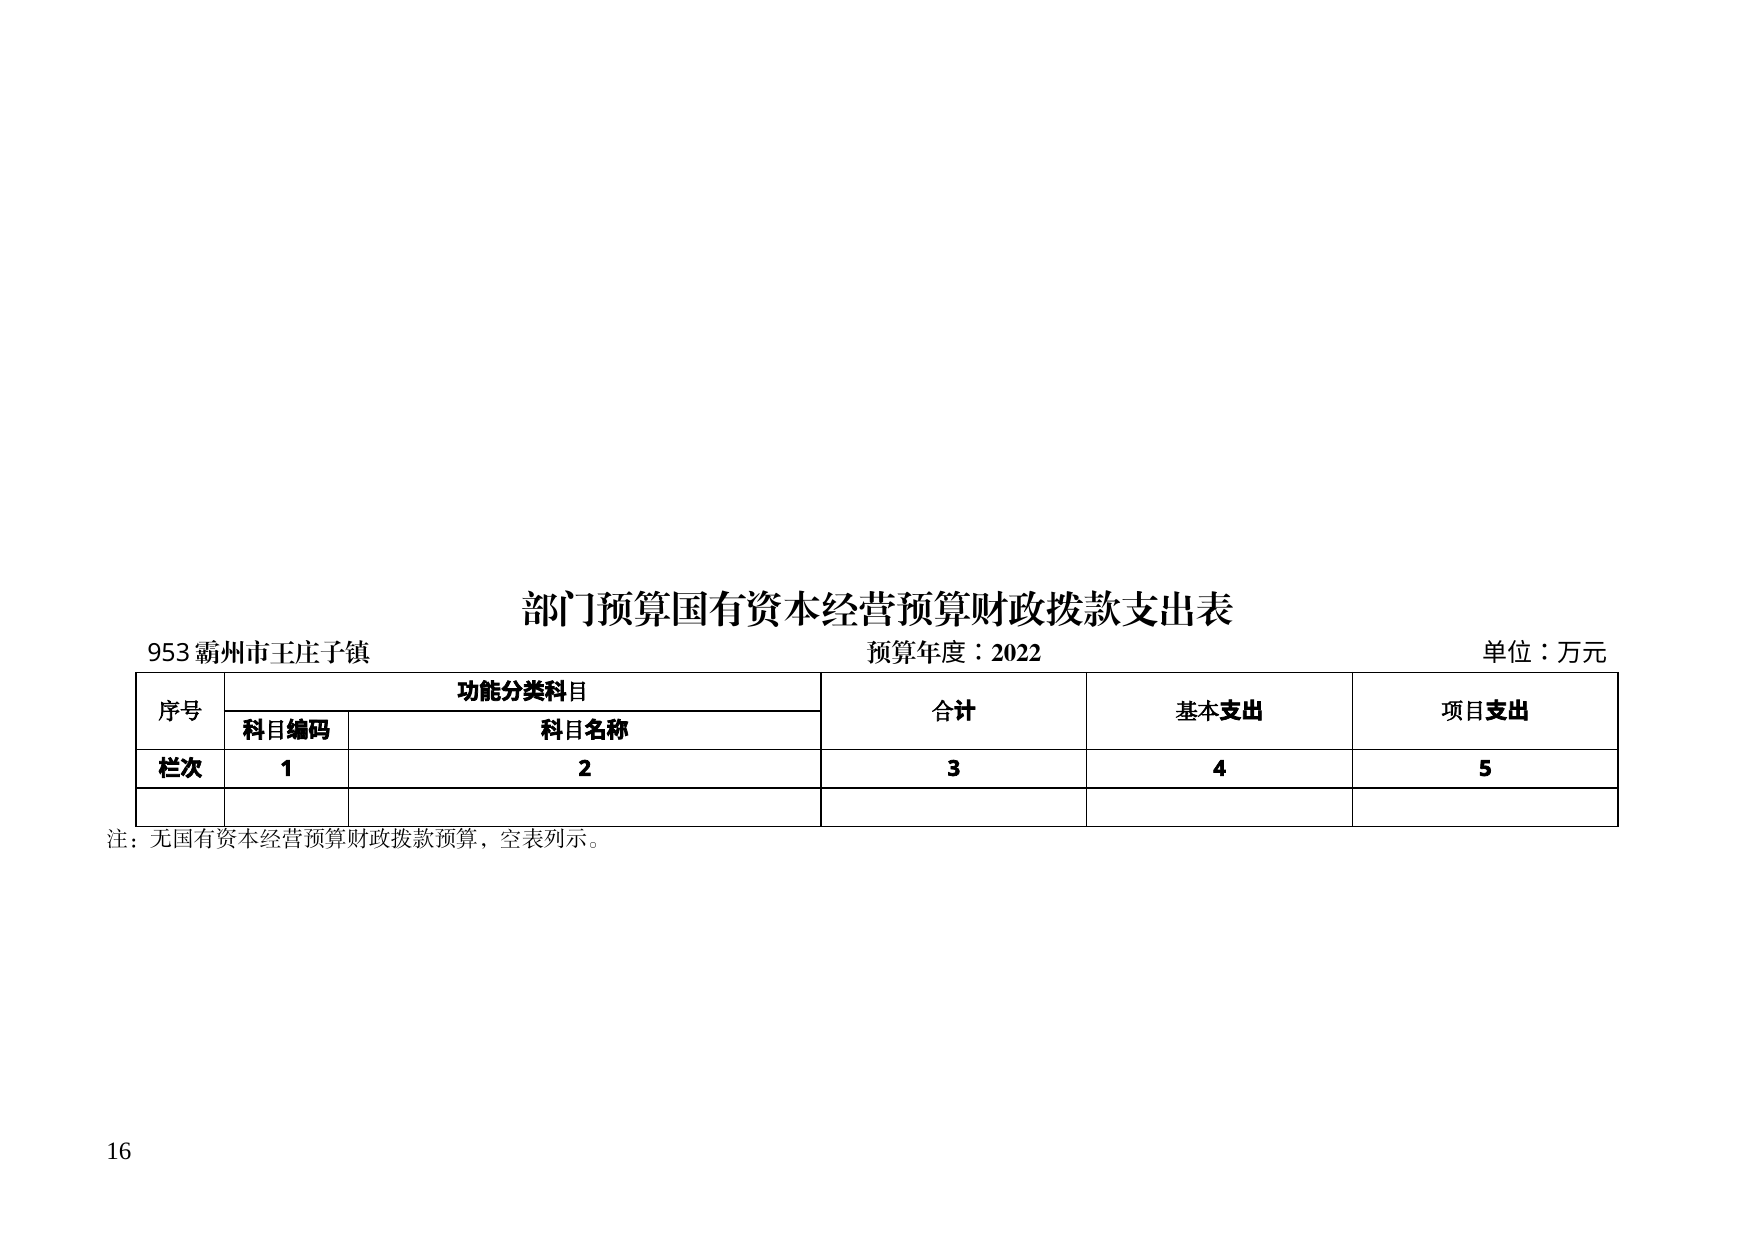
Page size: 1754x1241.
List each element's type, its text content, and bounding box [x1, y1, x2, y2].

table_cell 基本支出 [1087, 673, 1352, 749]
table_header 953霸州市王庄子镇 [137, 635, 820, 672]
table_cell 科目编码 [225, 712, 348, 749]
table_cell 3 [822, 750, 1086, 787]
table_cell 科目名称 [349, 712, 820, 749]
table_cell 序号 [137, 673, 224, 749]
table_cell [349, 789, 820, 826]
table_cell 5 [1353, 750, 1617, 787]
table_cell 栏次 [137, 750, 224, 787]
table_cell 2 [349, 750, 820, 787]
table_cell 合计 [822, 673, 1086, 749]
table_cell 1 [225, 750, 348, 787]
table_cell [225, 789, 348, 826]
table_cell [822, 789, 1086, 826]
table_cell 项目支出 [1353, 673, 1617, 749]
table_header 预算年度：2022 [822, 635, 1086, 672]
table_cell [137, 789, 224, 826]
table_cell [1087, 789, 1352, 826]
table_cell 4 [1087, 750, 1352, 787]
table_cell [1353, 789, 1617, 826]
text 部门预算国有资本经营预算财政拨款支出表 [106, 589, 1648, 633]
table_header 单位：万元 [1087, 635, 1617, 672]
text 注：无国有资本经营预算财政拨款预算，空表列示。 [106, 827, 1648, 852]
table_cell 功能分类科目 [225, 673, 820, 710]
